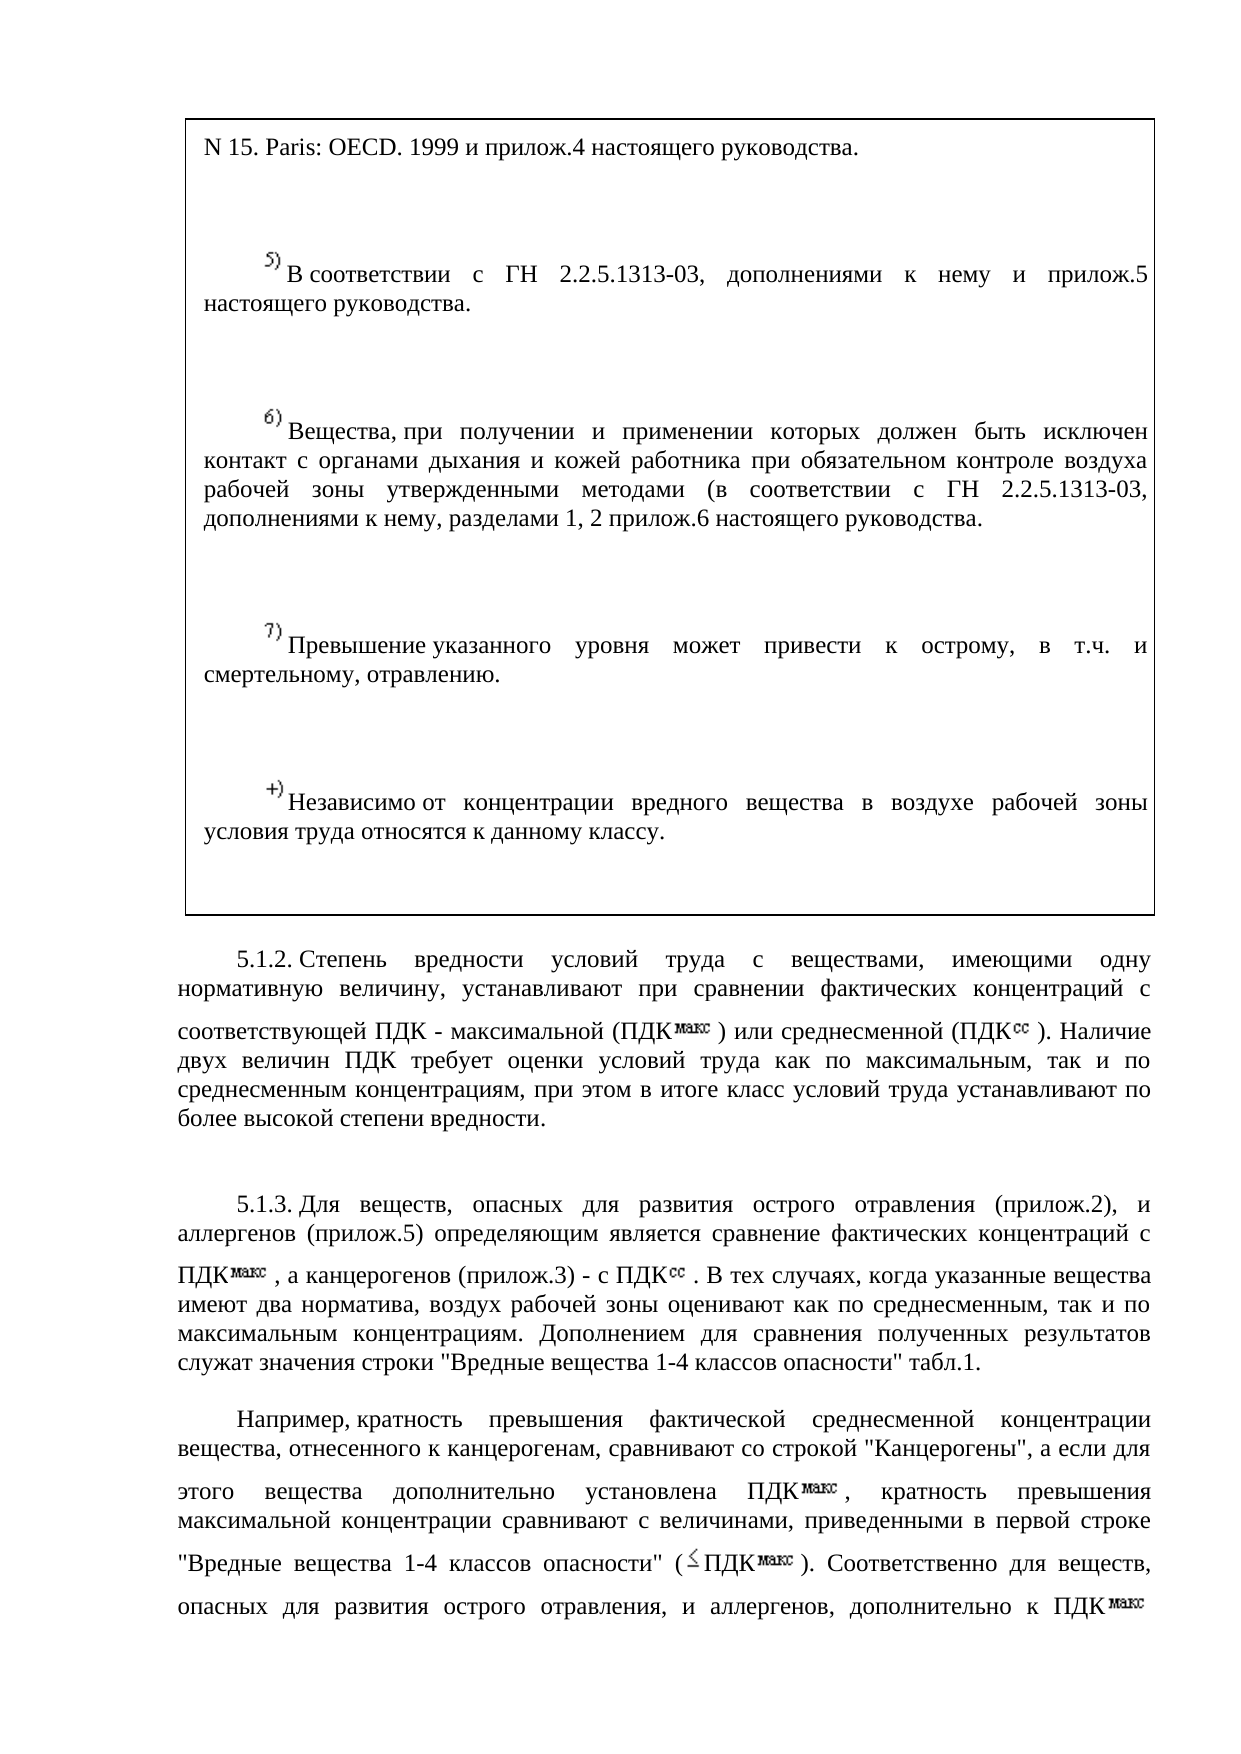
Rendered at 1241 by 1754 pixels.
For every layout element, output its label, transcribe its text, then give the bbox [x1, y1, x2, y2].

picture [262, 403, 288, 440]
picture [262, 774, 288, 811]
picture [667, 1246, 693, 1284]
picture [1011, 1001, 1037, 1040]
picture [755, 1533, 801, 1572]
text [177, 1404, 1152, 1620]
picture [262, 246, 287, 283]
text 5.1.2. Степень вредности условий труда с веществами, имеющими одну нормативную величину, устанавливают при сравнении фактических концентраций с соответствующей ПДК - максимальной (ПДК) или среднесменной (ПДК). Наличие двух величин ПДК требует оценки условий труда как по максимальным, так и по среднесменным концентрациям, при этом в итоге класс условий труда устанавливают по более высокой степени вредности. [177, 944, 1152, 1131]
text 5.1.3. Для веществ, опасных для развития острого отравления (прилож.2), и аллергенов (прилож.5) определяющим является сравнение фактических концентраций с ПДК, а канцерогенов (прилож.3) - с ПДК. В тех случаях, когда указанные вещества имеют два норматива, воздух рабочей зоны оценивают как по среднесменным, так и по максимальным концентрациям. Дополнением для сравнения полученных результатов служат значения строки "Вредные вещества 1-4 классов опасности" табл.1. [177, 1189, 1152, 1376]
picture [683, 1546, 704, 1572]
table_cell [186, 120, 1154, 914]
picture [799, 1461, 845, 1500]
picture [672, 1001, 718, 1040]
picture [228, 1246, 274, 1284]
picture [1106, 1576, 1152, 1615]
picture [262, 617, 288, 654]
